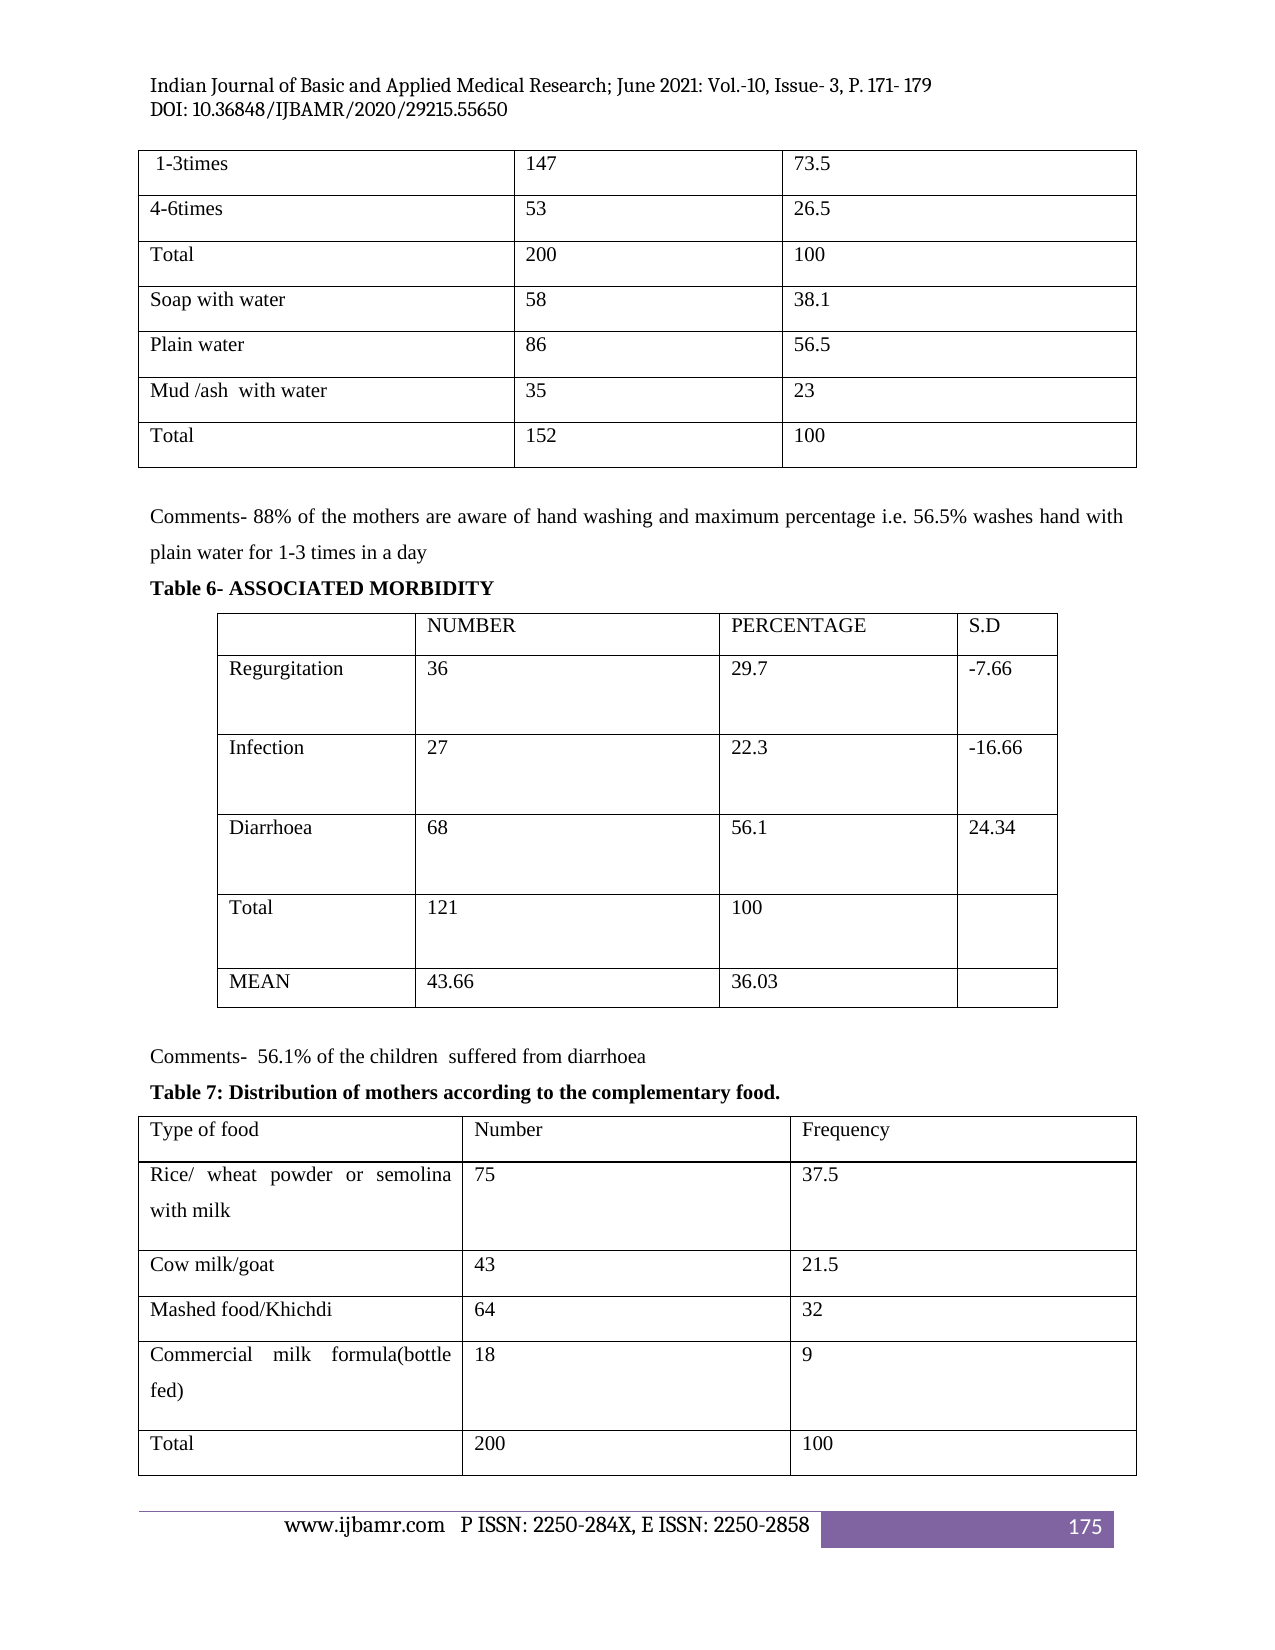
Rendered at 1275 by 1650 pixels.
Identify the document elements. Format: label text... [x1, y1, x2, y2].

table_header Type of food [139, 1117, 462, 1161]
table_cell Total [139, 423, 514, 467]
table_cell 75 [463, 1163, 790, 1250]
table_cell Mashed food/Khichdi [139, 1297, 462, 1341]
table_header PERCENTAGE [720, 614, 957, 654]
table_cell 56.1 [720, 815, 957, 894]
table_cell Diarrhoea [218, 815, 415, 894]
table_cell Total [139, 242, 514, 286]
table_cell 68 [416, 815, 719, 894]
table_cell MEAN [218, 969, 415, 1007]
table_cell 100 [720, 895, 957, 968]
table_cell 121 [416, 895, 719, 968]
table_cell Soap with water [139, 287, 514, 331]
table_cell 58 [515, 287, 782, 331]
table_cell 64 [463, 1297, 790, 1341]
text Comments- 56.1% of the children suffered from diarrhoea [150, 1008, 1125, 1068]
table_cell 86 [515, 332, 782, 377]
table_cell [958, 931, 1057, 968]
table_cell Total [139, 1431, 462, 1475]
table_cell 23 [783, 378, 1136, 422]
table_cell 200 [515, 242, 782, 286]
table_cell Total [218, 895, 415, 968]
table_cell 4-6times [139, 196, 514, 241]
table_cell 100 [783, 423, 1136, 467]
table_header [218, 614, 415, 654]
table_header Frequency [791, 1117, 1136, 1161]
table_cell 147 [515, 151, 782, 195]
table_cell Infection [218, 735, 415, 814]
table_cell [958, 895, 1057, 931]
text Table 6- ASSOCIATED MORBIDITY [150, 576, 1125, 600]
text Table 7: Distribution of mothers according to the complementary food. [150, 1080, 1125, 1104]
table_cell Commercial milk formula(bottle fed) [139, 1342, 462, 1430]
table_cell 32 [791, 1297, 1136, 1341]
table_cell Rice/ wheat powder or semolina with milk [139, 1163, 462, 1250]
table_cell 24.34 [958, 815, 1057, 894]
table_cell 56.5 [783, 332, 1136, 377]
table_cell 37.5 [791, 1163, 1136, 1250]
table_cell 9 [791, 1342, 1136, 1430]
table_cell 29.7 [720, 656, 957, 734]
table_cell 100 [783, 242, 1136, 286]
table_cell 36.03 [720, 969, 957, 1007]
text Comments- 88% of the mothers are aware of hand washing and maximum percentage i.e. 56.5% washes hand with plain water for 1-3 times in a day [150, 468, 1125, 564]
table_cell 43.66 [416, 969, 719, 1007]
table_header NUMBER [416, 614, 719, 654]
table_cell Plain water [139, 332, 514, 377]
table_cell 53 [515, 196, 782, 241]
table_header S.D [958, 614, 1057, 654]
table_cell Mud /ash with water [139, 378, 514, 422]
table_cell 38.1 [783, 287, 1136, 331]
table_cell Regurgitation [218, 656, 415, 734]
table_cell -7.66 [958, 656, 1057, 734]
table_cell 43 [463, 1251, 790, 1296]
table_cell [958, 969, 1057, 1007]
table_cell 100 [791, 1431, 1136, 1475]
table_cell 21.5 [791, 1251, 1136, 1296]
table_cell 26.5 [783, 196, 1136, 241]
table_cell 73.5 [783, 151, 1136, 195]
table_cell Cow milk/goat [139, 1251, 462, 1296]
table_cell -16.66 [958, 735, 1057, 814]
table_cell 18 [463, 1342, 790, 1430]
table_cell 27 [416, 735, 719, 814]
table_cell 22.3 [720, 735, 957, 814]
table_cell 36 [416, 656, 719, 734]
table_header Number [463, 1117, 790, 1161]
table_cell 152 [515, 423, 782, 467]
table_cell 1-3times [139, 151, 514, 195]
table_cell 200 [463, 1431, 790, 1475]
table_cell 35 [515, 378, 782, 422]
